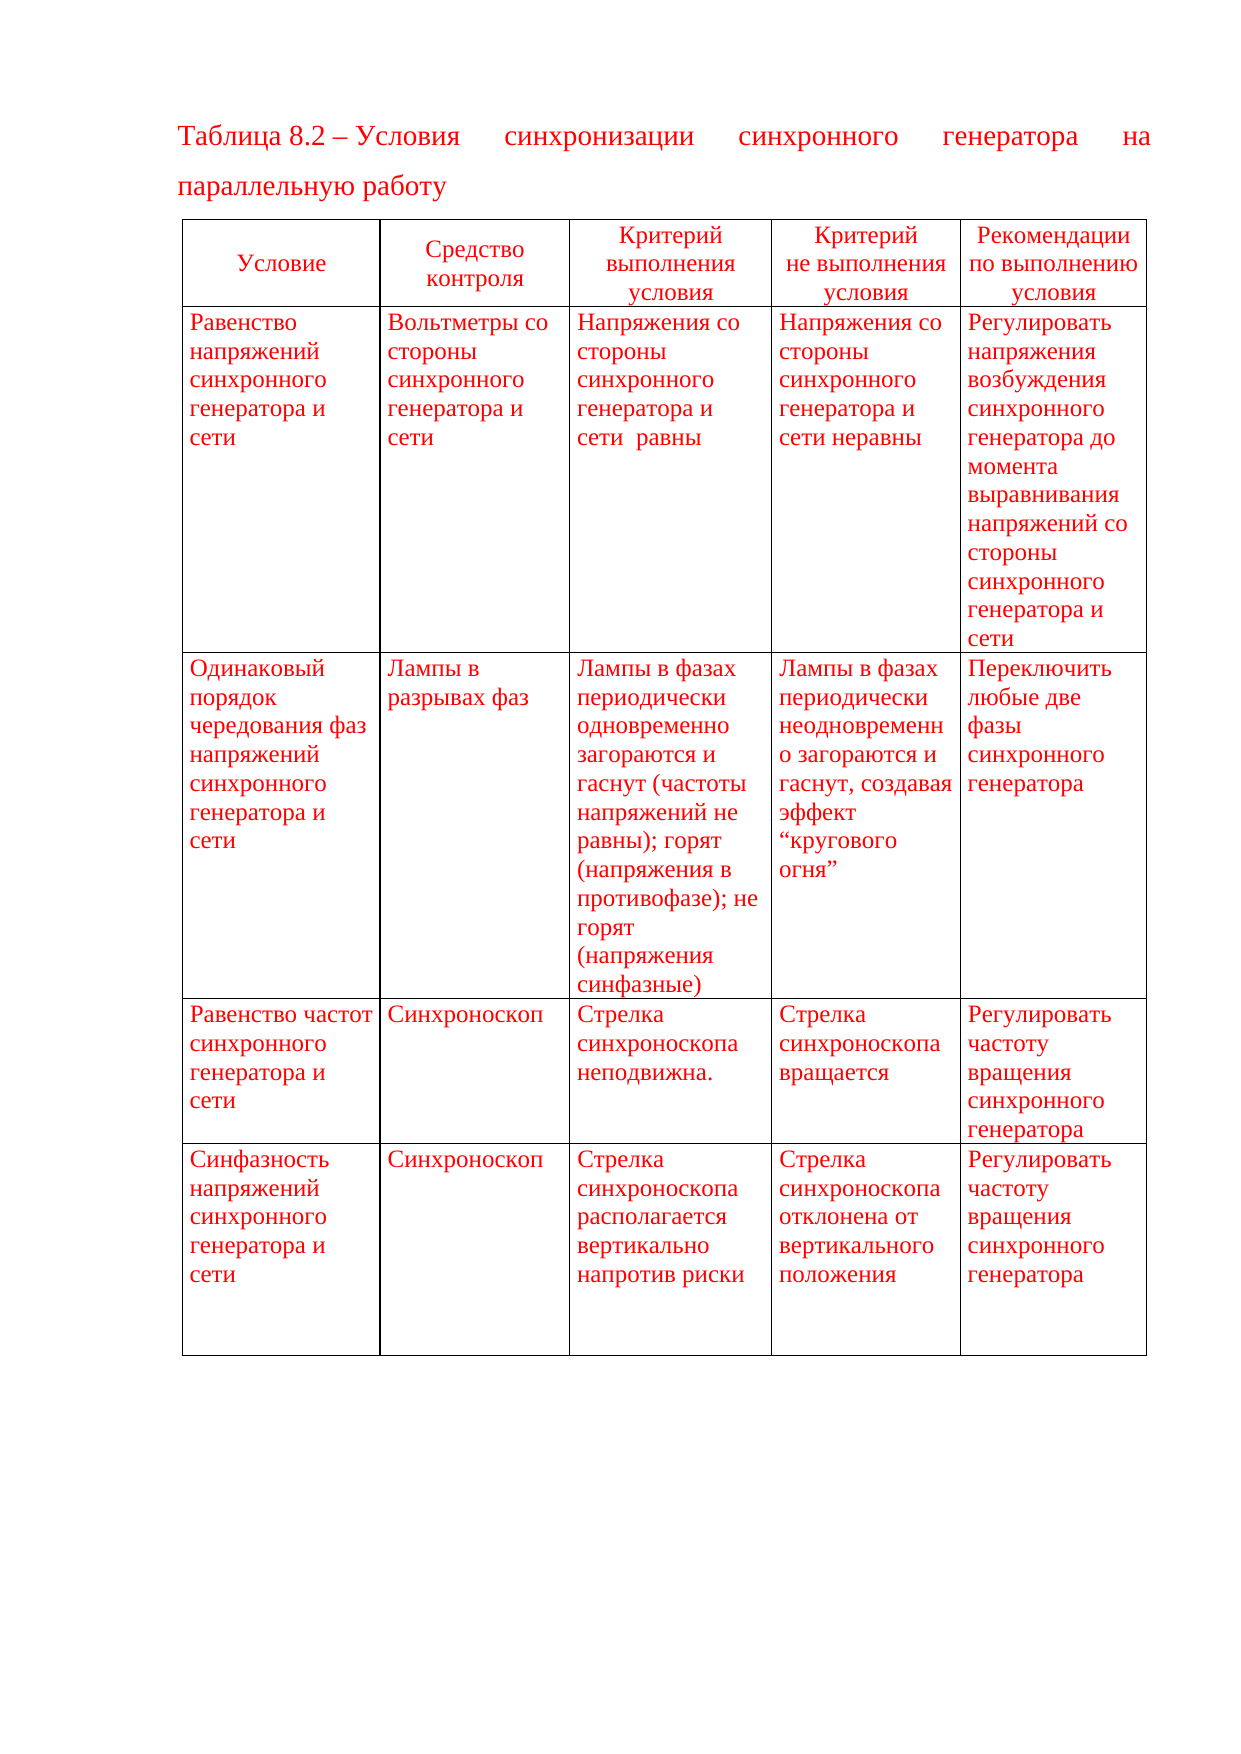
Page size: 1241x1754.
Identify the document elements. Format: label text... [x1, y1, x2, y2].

table_header Критерий выполнения условия [570, 220, 771, 306]
table_cell Синхроноскоп [381, 1144, 569, 1355]
table_header Условие [183, 220, 379, 306]
table_cell Стрелка синхроноскопа вращается [772, 999, 960, 1143]
table_cell Вольтметры со стороны синхронного генератора и сети [381, 307, 569, 652]
table_cell Напряжения со стороны синхронного генератора и сети равны [570, 307, 771, 652]
table_cell Одинаковый порядок чередования фаз напряжений синхронного генератора и сети [183, 653, 379, 998]
table_cell Синхроноскоп [381, 999, 569, 1143]
table_cell Лампы в фазах периодически неодновременно загораются и гаснут, создавая эффект “кругового огня” [772, 653, 960, 998]
text Таблица 8.2 – Условия синхронизации синхронного генератора на параллельную работу [177, 118, 1152, 202]
table_header Средство контроля [381, 220, 569, 306]
table_cell Регулировать напряжения возбуждения синхронного генератора до момента выравнивания напряжений со стороны синхронного генератора и сети [961, 307, 1146, 652]
table_cell Регулировать частоту вращения синхронного генератора [961, 1144, 1146, 1355]
table_cell Лампы в фазах периодически одновременно загораются и гаснут (частоты напряжений не равны); горят (напряжения в противофазе); не горят (напряжения синфазные) [570, 653, 771, 998]
table_cell Регулировать частоту вращения синхронного генератора [961, 999, 1146, 1143]
table_cell Равенство частот синхронного генератора и сети [183, 999, 379, 1143]
table_header Критерий не выполнения условия [772, 220, 960, 306]
table_header Рекомендации по выполнению условия [961, 220, 1146, 306]
table_cell Равенство напряжений синхронного генератора и сети [183, 307, 379, 652]
table_cell Переключить любые две фазы синхронного генератора [961, 653, 1146, 998]
table_cell Стрелка синхроноскопа отклонена от вертикального положения [772, 1144, 960, 1355]
table_cell Синфазность напряжений синхронного генератора и сети [183, 1144, 379, 1355]
table_cell Стрелка синхроноскопа располагается вертикально напротив риски [570, 1144, 771, 1355]
table_cell Напряжения со стороны синхронного генератора и сети неравны [772, 307, 960, 652]
table_cell Лампы в разрывах фаз [381, 653, 569, 998]
table_cell Стрелка синхроноскопа неподвижна. [570, 999, 771, 1143]
